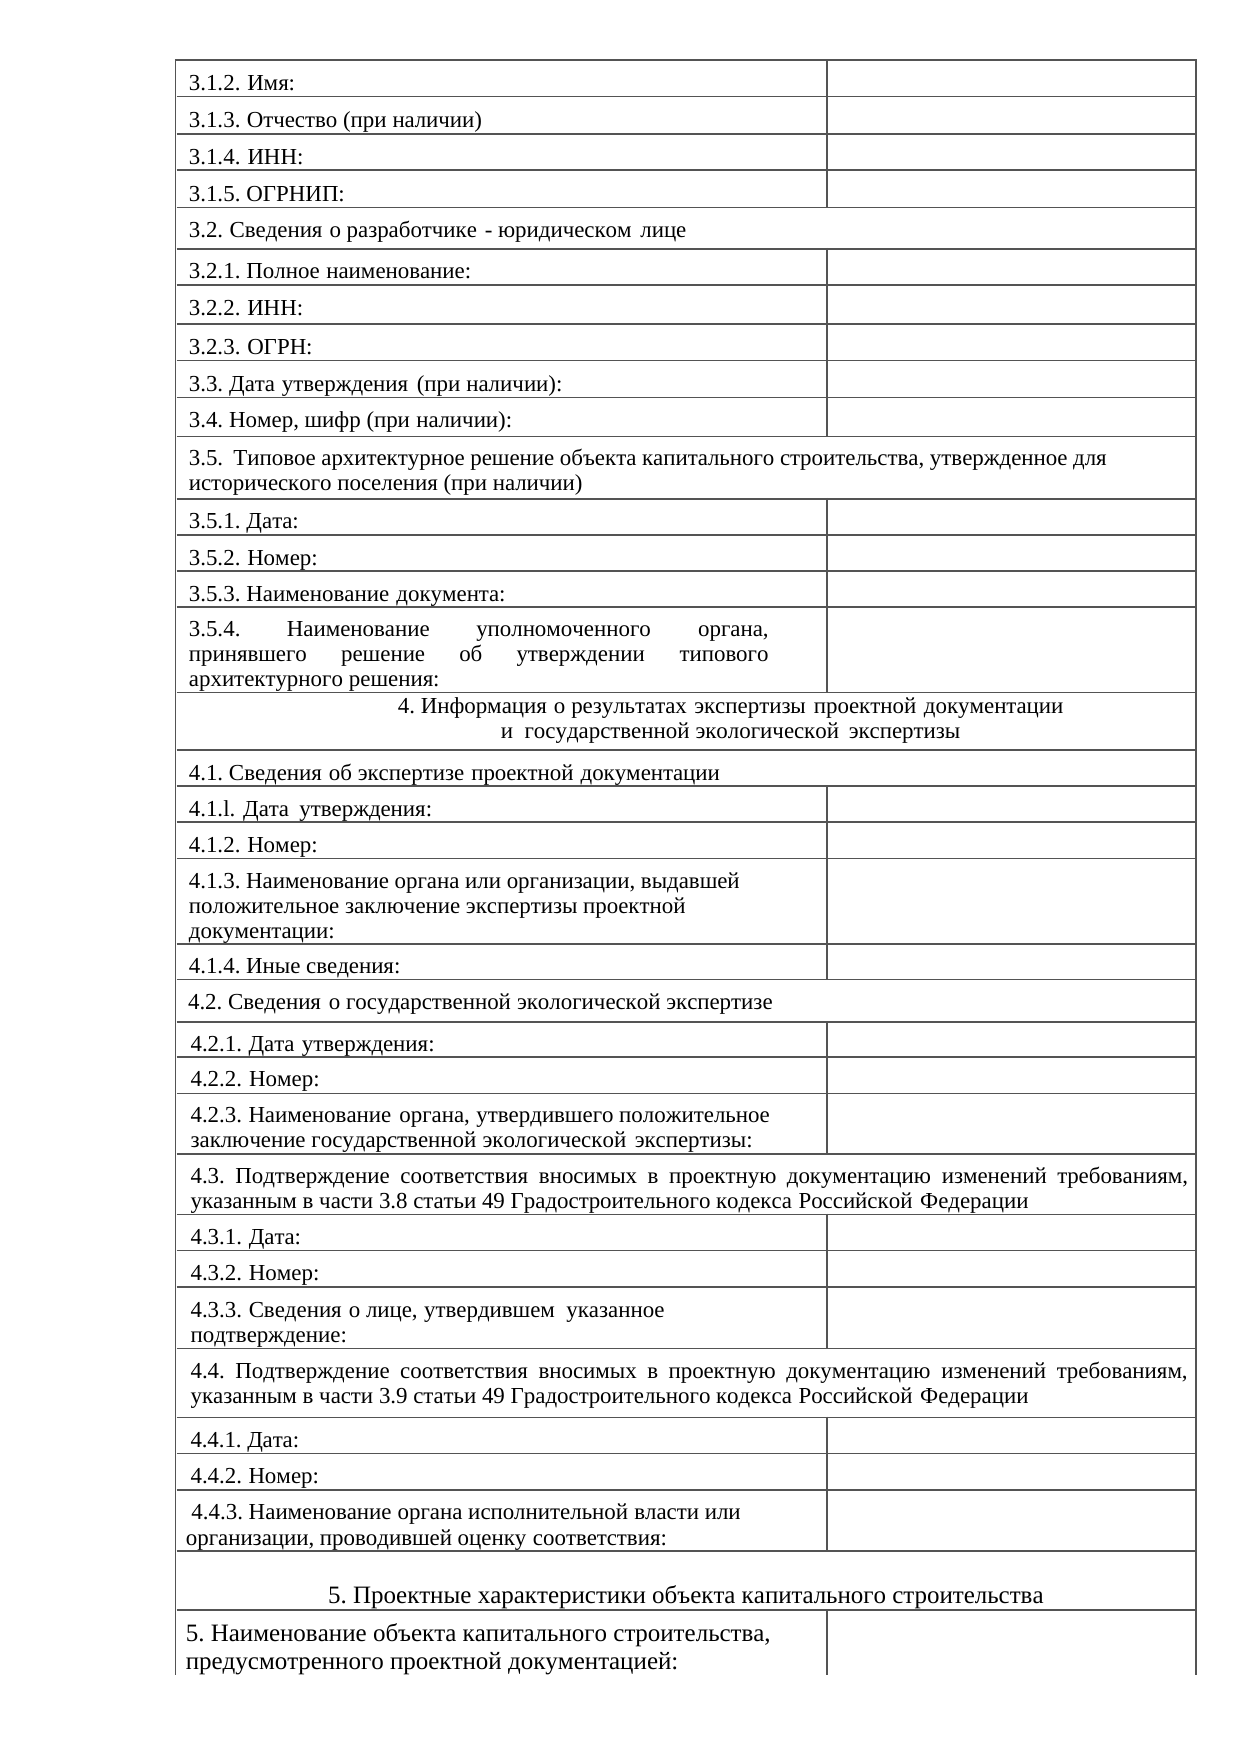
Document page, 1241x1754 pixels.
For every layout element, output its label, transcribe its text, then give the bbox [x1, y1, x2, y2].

table_cell [828, 1251, 1195, 1286]
table_cell [828, 286, 1195, 323]
table_cell 4.1. Сведения об экспертизе проектной документации [176, 750, 1195, 785]
table_cell 4.4.2. Номер: [176, 1454, 826, 1489]
table_cell 3.1.3. Отчество (при наличии) [176, 97, 826, 133]
table_cell 4.1.l. Дата утверждения: [176, 786, 826, 821]
table_cell [828, 1418, 1195, 1453]
table_cell 3.1.2. Имя: [176, 61, 826, 96]
table_cell 4.3.3. Сведения о лице, утвердившем указанное подтверждение: [176, 1287, 826, 1348]
table_cell 4.2.3. Наименование органа, утвердившего положительное заключение государственной экологической экспертизы: [176, 1094, 826, 1153]
table_cell 3.2. Сведения о разработчике - юридическом лице [176, 208, 1195, 248]
table_cell [828, 171, 1195, 207]
table_cell [828, 97, 1195, 133]
table_cell [828, 859, 1195, 943]
table_cell 4.3.2. Номер: [176, 1251, 826, 1286]
table_cell [828, 1611, 1195, 1674]
table_cell 4.1.3. Наименование органа или организации, выдавшей положительное заключение экспертизы проектной документации: [176, 859, 826, 943]
table_cell 4. Информация о результатах экспертизы проектной документации и государственной экологической экспертизы [176, 693, 1195, 749]
table_cell 3.1.4. ИНН: [176, 134, 826, 169]
table_cell 4.2.2. Номер: [176, 1057, 826, 1092]
table_cell 3.1.5. ОГРНИП: [176, 170, 826, 207]
table_cell [828, 1288, 1195, 1348]
table_cell 4.1.2. Номер: [176, 822, 826, 858]
table_cell 3.3. Дата утверждения (при наличии): [176, 361, 826, 396]
table_cell 3.2.1. Полное наименование: [176, 249, 826, 284]
table_cell 3.5.1. Дата: [176, 499, 826, 534]
table_cell 3.5.2. Номер: [176, 535, 826, 570]
table_cell 5. Наименование объекта капитального строительства, предусмотренного проектной документацией: [176, 1610, 826, 1674]
table_cell [828, 1094, 1195, 1153]
table_cell [828, 823, 1195, 858]
table_cell 4.4.3. Наименование органа исполнительной власти или организации, проводившей оценку соответствия: [176, 1490, 826, 1550]
table_cell 3.5.3. Наименование документа: [176, 571, 826, 606]
table_cell [828, 536, 1195, 570]
table_cell 3.4. Номер, шифр (при наличии): [176, 398, 826, 436]
table_cell 4.2.1. Дата утверждения: [176, 1022, 826, 1056]
table_cell [828, 500, 1195, 534]
table_cell 4.1.4. Иные сведения: [176, 944, 826, 979]
table_cell [828, 1058, 1195, 1092]
table_cell 3.2.2. ИНН: [176, 285, 826, 323]
table_cell [828, 945, 1195, 979]
table_cell [828, 398, 1195, 436]
table_cell 4.4.1. Дата: [176, 1418, 826, 1453]
table_cell [828, 250, 1195, 284]
table_cell [828, 787, 1195, 821]
table_cell 4.3.1. Дата: [176, 1215, 826, 1249]
table_cell [828, 1215, 1195, 1249]
table_cell 3.2.3. ОГРН: [176, 324, 826, 360]
table_cell [828, 361, 1195, 396]
table_cell [828, 608, 1195, 692]
table_cell [828, 1454, 1195, 1489]
table_cell [828, 1491, 1195, 1550]
table_cell [828, 325, 1195, 360]
table_cell [828, 1023, 1195, 1056]
table_cell 5. Проектные характеристики объекта капитального строительства [176, 1551, 1195, 1609]
table_cell 4.2. Сведения о государственной экологической экспертизе [176, 980, 1195, 1021]
table_cell 4.3. Подтверждение соответствия вносимых в проектную документацию изменений требованиям, указанным в части 3.8 статьи 49 Градостроительного кодекса Российской Федерации [176, 1154, 1195, 1213]
table_cell [828, 135, 1195, 169]
table_cell 3.5. Типовое архитектурное решение объекта капитального строительства, утвержденное для исторического поселения (при наличии) [176, 437, 1195, 498]
table_cell 4.4. Подтверждение соответствия вносимых в проектную документацию изменений требованиям, указанным в части 3.9 статьи 49 Градостроительного кодекса Российской Федерации [176, 1349, 1195, 1417]
table_cell [828, 572, 1195, 606]
table_cell [828, 61, 1195, 96]
table_cell 3.5.4. Наименование уполномоченного органа, принявшего решение об утверждении типового архитектурного решения: [176, 607, 826, 692]
